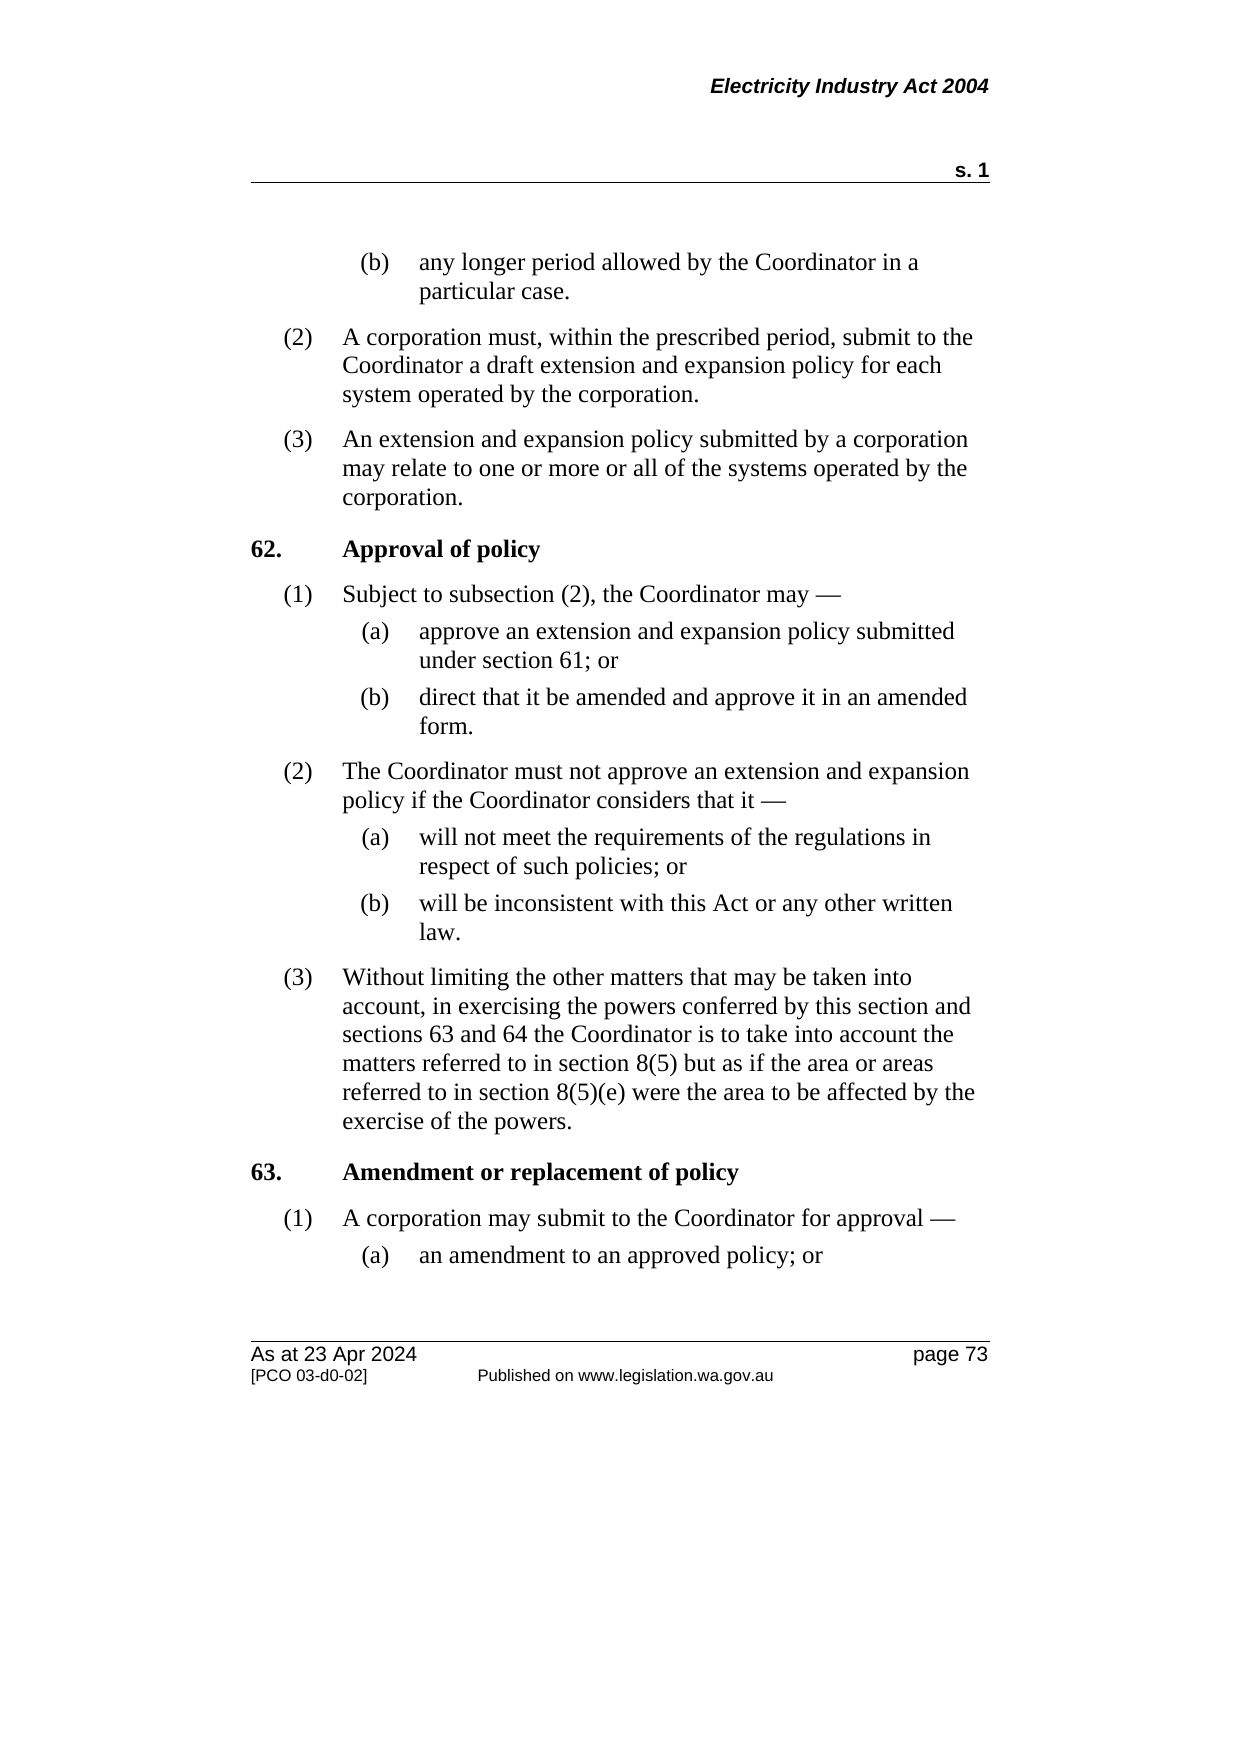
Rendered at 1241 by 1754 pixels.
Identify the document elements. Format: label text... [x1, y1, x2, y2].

text (b) direct that it be amended and approve it in an amended form. [251, 682, 990, 739]
text (a) will not meet the requirements of the regulations in respect of such policies; or [251, 822, 990, 879]
text (a) an amendment to an approved policy; or [251, 1240, 990, 1269]
text (b) will be inconsistent with this Act or any other written law. [251, 888, 990, 945]
text (b) any longer period allowed by the Coordinator in a particular case. [251, 247, 990, 305]
text (2) The Coordinator must not approve an extension and expansion policy if the Coordinator considers that it — [251, 756, 990, 814]
text (a) approve an extension and expansion policy submitted under section 61; or [251, 616, 990, 674]
subtitle 62. Approval of policy [251, 534, 990, 562]
text (1) Subject to subsection (2), the Coordinator may — [251, 579, 990, 608]
text (3) Without limiting the other matters that may be taken into account, in exercising the powers conferred by this section and sections 63 and 64 the Coordinator is to take into account the matters referred to in section 8(5) but as if the area or areas referred to in section 8(5)(e) were the area to be affected by the exercise of the powers. [251, 962, 990, 1134]
text (1) A corporation may submit to the Coordinator for approval — [251, 1203, 990, 1232]
subtitle 63. Amendment or replacement of policy [251, 1157, 990, 1186]
text (2) A corporation must, within the prescribed period, submit to the Coordinator a draft extension and expansion policy for each system operated by the corporation. [251, 322, 990, 408]
text (3) An extension and expansion policy submitted by a corporation may relate to one or more or all of the systems operated by the corporation. [251, 424, 990, 511]
